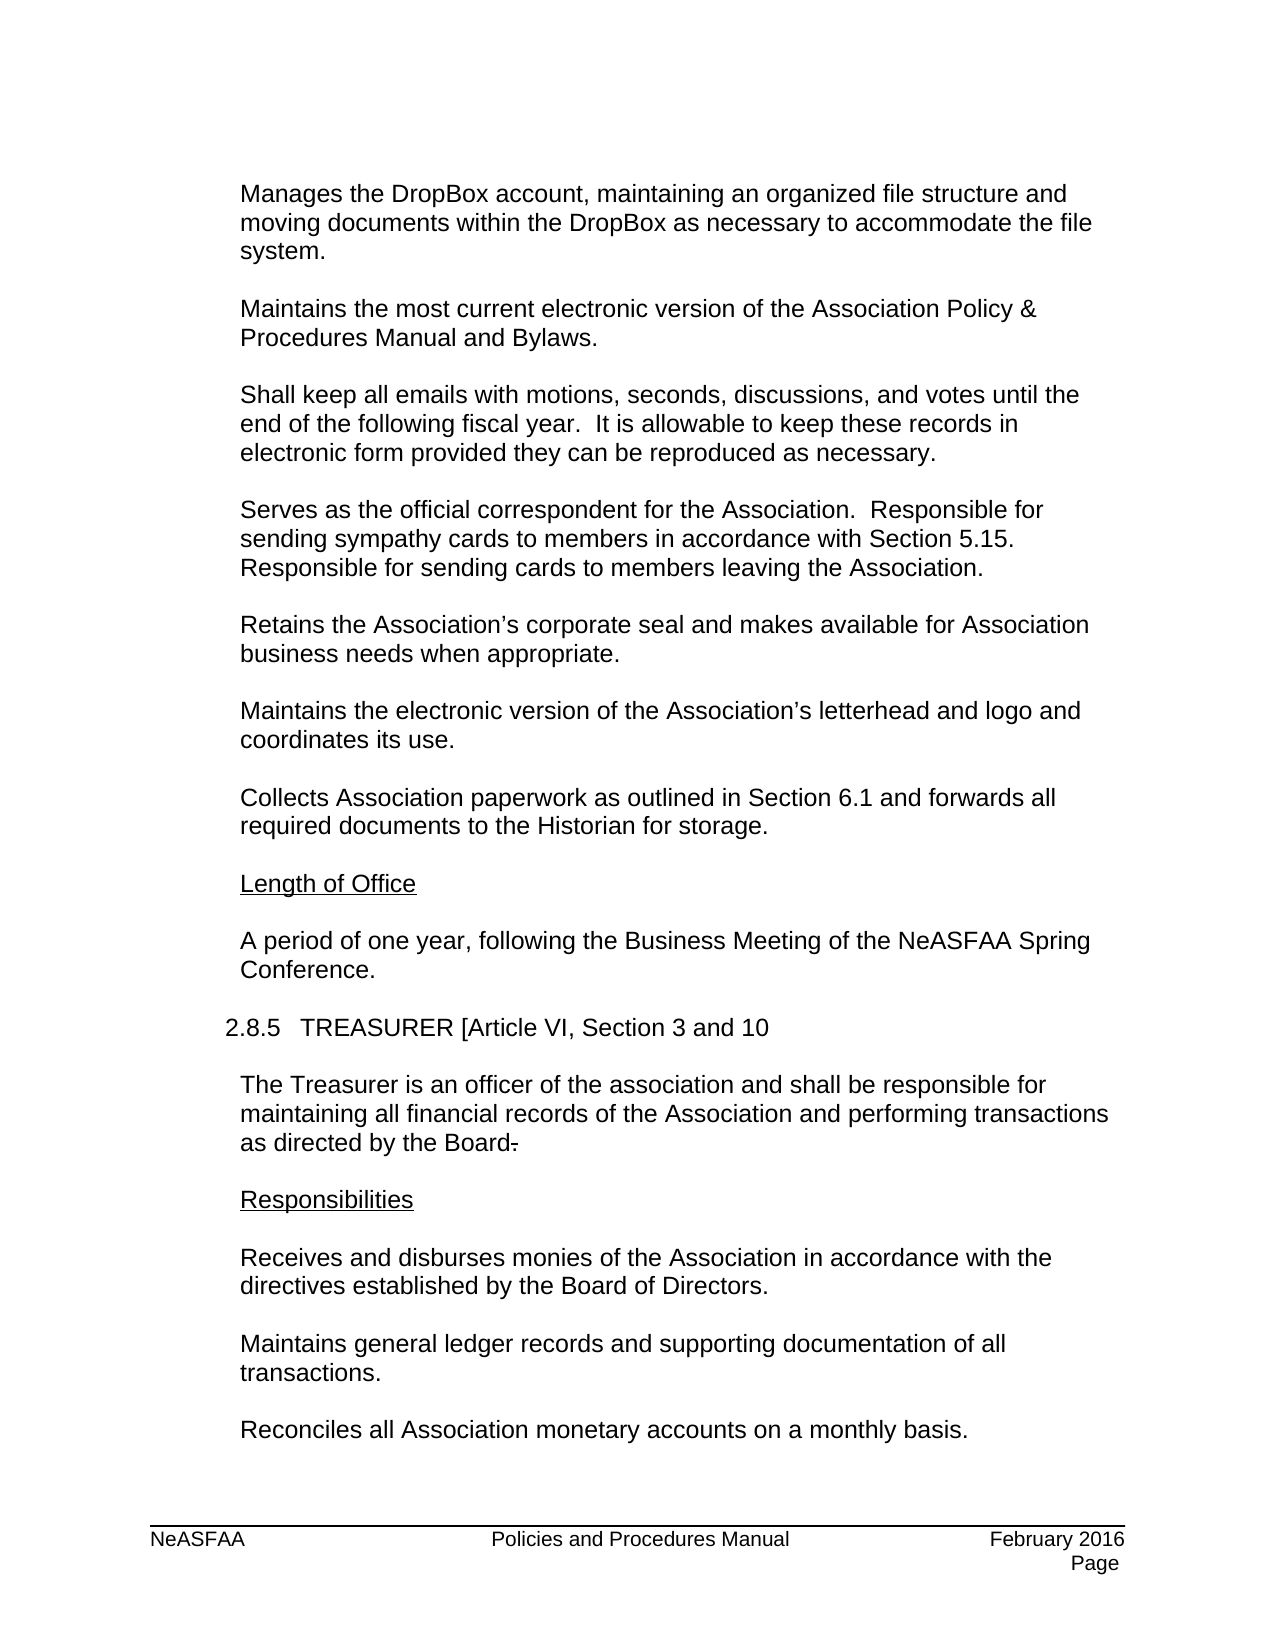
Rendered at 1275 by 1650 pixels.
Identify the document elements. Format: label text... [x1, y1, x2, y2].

text Manages the DropBox account, maintaining an organized file structure and moving documents within the DropBox as necessary to accommodate the file system. [240, 179, 1125, 265]
text A period of one year, following the Business Meeting of the NeASFAA Spring Conference. [240, 926, 1125, 984]
text Responsibilities [240, 1185, 1125, 1214]
text The Treasurer is an officer of the association and shall be responsible for maintaining all financial records of the Association and performing transactions as directed by the Board. [240, 1070, 1125, 1156]
text Maintains general ledger records and supporting documentation of all transactions. [240, 1329, 1125, 1386]
text Collects Association paperwork as outlined in Section 6.1 and forwards all required documents to the Historian for storage. [240, 782, 1125, 840]
text Retains the Association’s corporate seal and makes available for Association business needs when appropriate. [240, 610, 1125, 667]
text Receives and disburses monies of the Association in accordance with the directives established by the Board of Directors. [240, 1242, 1125, 1300]
subtitle 2.8.5 TREASURER [Article VI, Section 3 and 10 [225, 1012, 1125, 1041]
text Maintains the most current electronic version of the Association Policy & Procedures Manual and Bylaws. [240, 294, 1125, 351]
text Reconciles all Association monetary accounts on a monthly basis. [240, 1415, 1125, 1444]
text Serves as the official correspondent for the Association. Responsible for sending sympathy cards to members in accordance with Section 5.15. Responsible for sending cards to members leaving the Association. [240, 495, 1125, 581]
text Maintains the electronic version of the Association’s letterhead and logo and coordinates its use. [240, 696, 1125, 754]
text Shall keep all emails with motions, seconds, discussions, and votes until the end of the following fiscal year. It is allowable to keep these records in electronic form provided they can be reproduced as necessary. [240, 380, 1125, 466]
text Length of Office [240, 869, 1125, 897]
